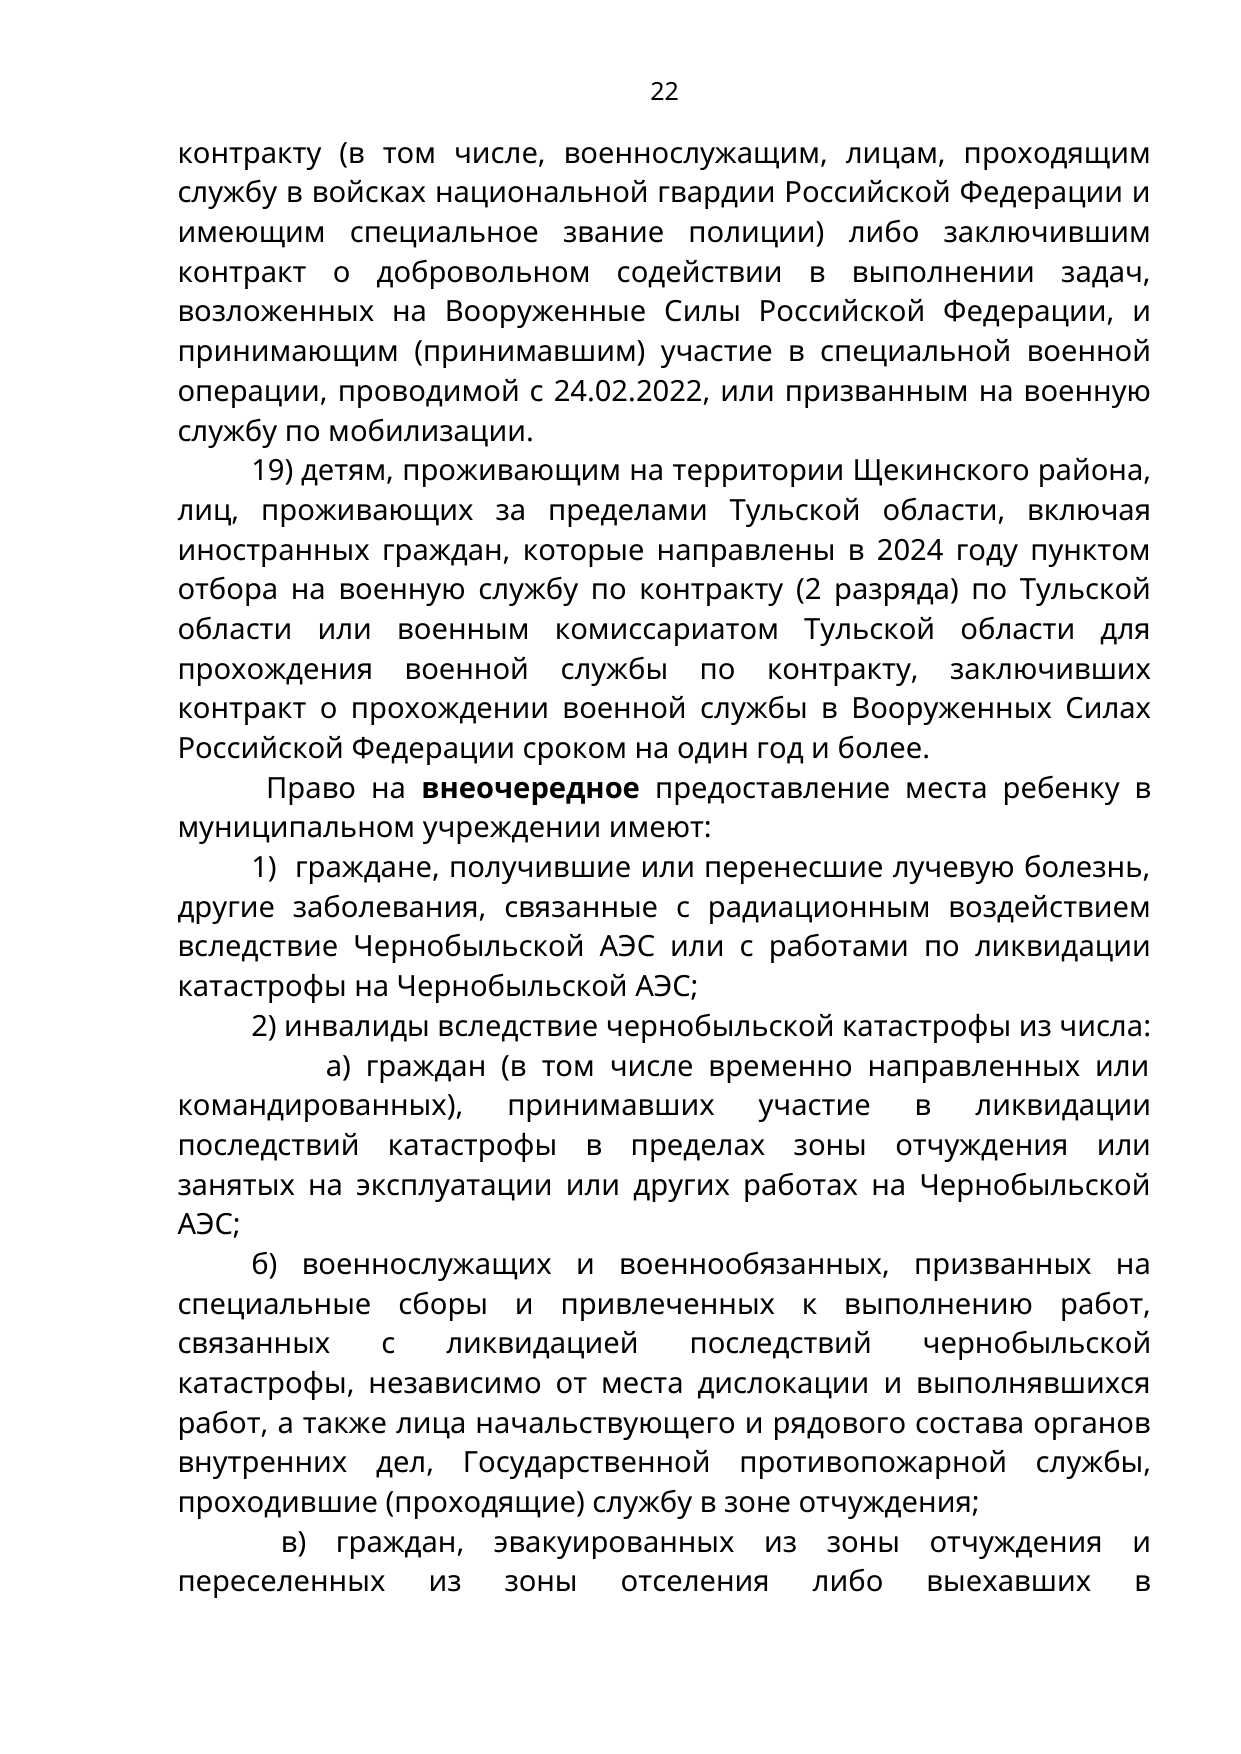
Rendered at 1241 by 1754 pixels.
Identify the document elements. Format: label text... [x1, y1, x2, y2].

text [177, 132, 1152, 449]
text Право на внеочередное предоставление места ребенку в муниципальном учреждении имеют: [177, 767, 1152, 846]
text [177, 1521, 1152, 1600]
text 19) детям, проживающим на территории Щекинского района, лиц, проживающих за пределами Тульской области, включая иностранных граждан, которые направлены в 2024 году пунктом отбора на военную службу по контракту (2 разряда) по Тульской области или военным комиссариатом Тульской области для прохождения военной службы по контракту, заключивших контракт о прохождении военной службы в Вооруженных Силах Российской Федерации сроком на один год и более. [177, 449, 1152, 767]
text 1) граждане, получившие или перенесшие лучевую болезнь, другие заболевания, связанные с радиационным воздействием вследствие Чернобыльской АЭС или с работами по ликвидации катастрофы на Чернобыльской АЭС; [177, 846, 1152, 1005]
text 2) инвалиды вследствие чернобыльской катастрофы из числа: а) граждан (в том числе временно направленных или командированных), принимавших участие в ликвидации последствий катастрофы в пределах зоны отчуждения или занятых на эксплуатации или других работах на Чернобыльской АЭС; [177, 1005, 1152, 1243]
text б) военнослужащих и военнообязанных, призванных на специальные сборы и привлеченных к выполнению работ, связанных с ликвидацией последствий чернобыльской катастрофы, независимо от места дислокации и выполнявшихся работ, а также лица начальствующего и рядового состава органов внутренних дел, Государственной противопожарной службы, проходившие (проходящие) службу в зоне отчуждения; [177, 1243, 1152, 1521]
